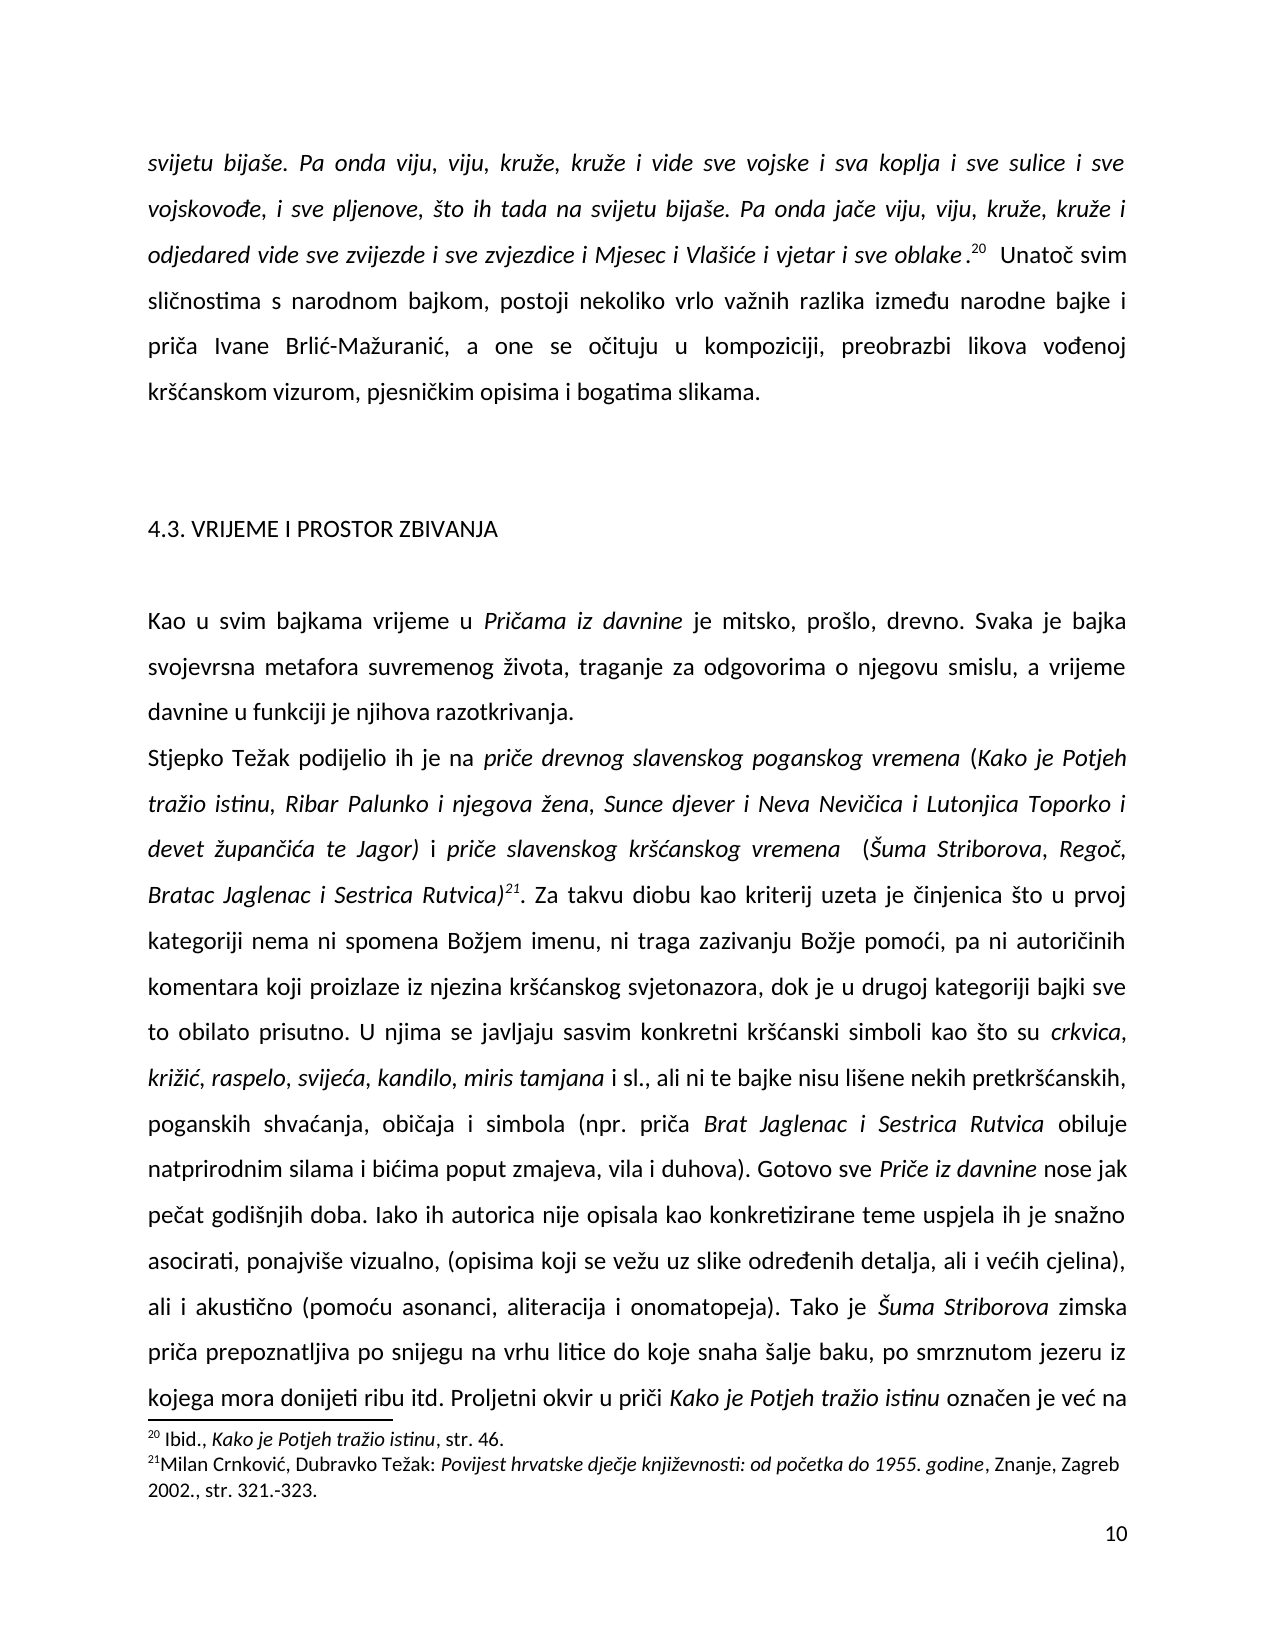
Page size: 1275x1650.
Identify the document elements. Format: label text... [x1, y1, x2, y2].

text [148, 742, 1127, 1413]
text 4.3. VRIJEME I PROSTOR ZBIVANJA [148, 513, 1127, 544]
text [148, 148, 1127, 407]
text Kao u svim bajkama vrijeme u Pričama iz davnine je mitsko, prošlo, drevno. Svaka je bajka svojevrsna metafora suvremenog života, traganje za odgovorima o njegovu smislu, a vrijeme davnine u funkciji je njihova razotkrivanja. [148, 605, 1127, 727]
